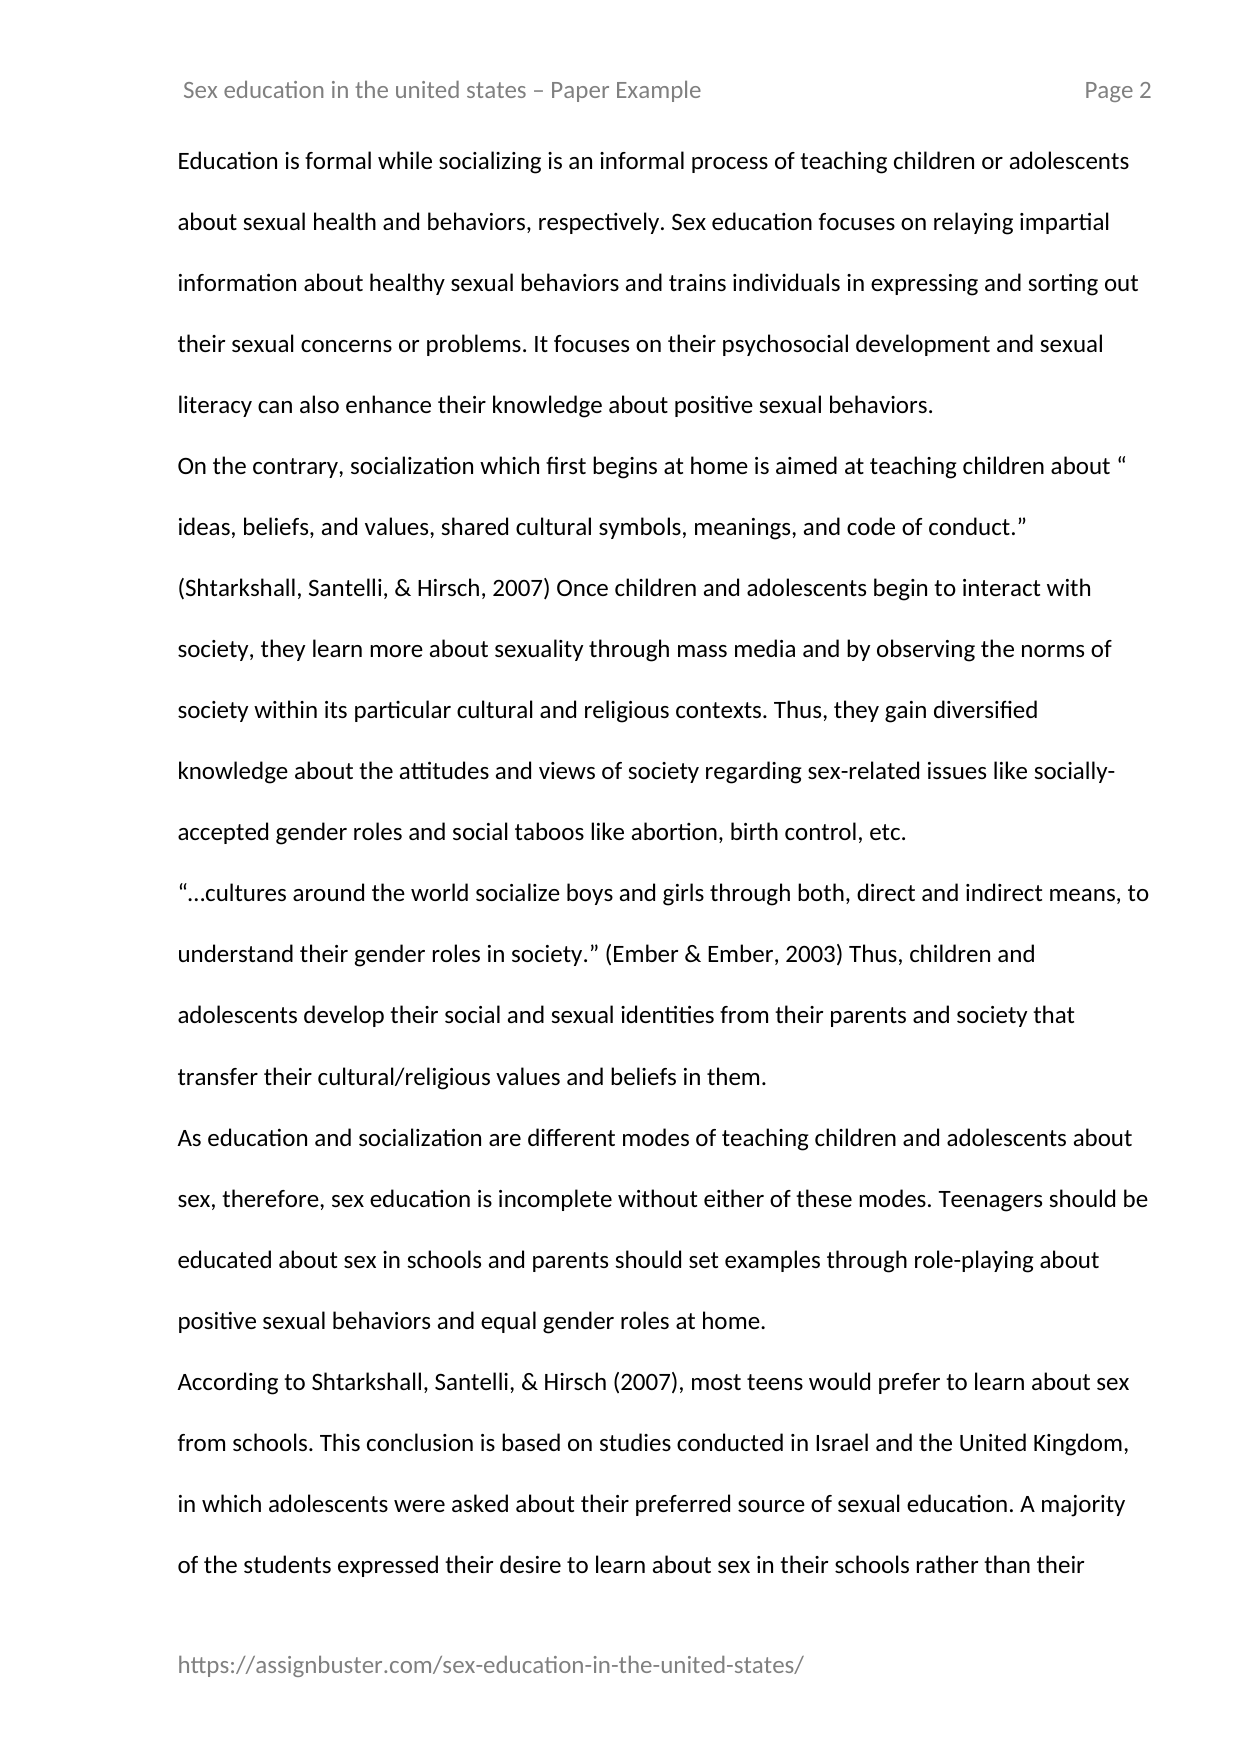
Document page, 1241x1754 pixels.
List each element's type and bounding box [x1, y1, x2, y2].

text [177, 145, 1152, 1579]
